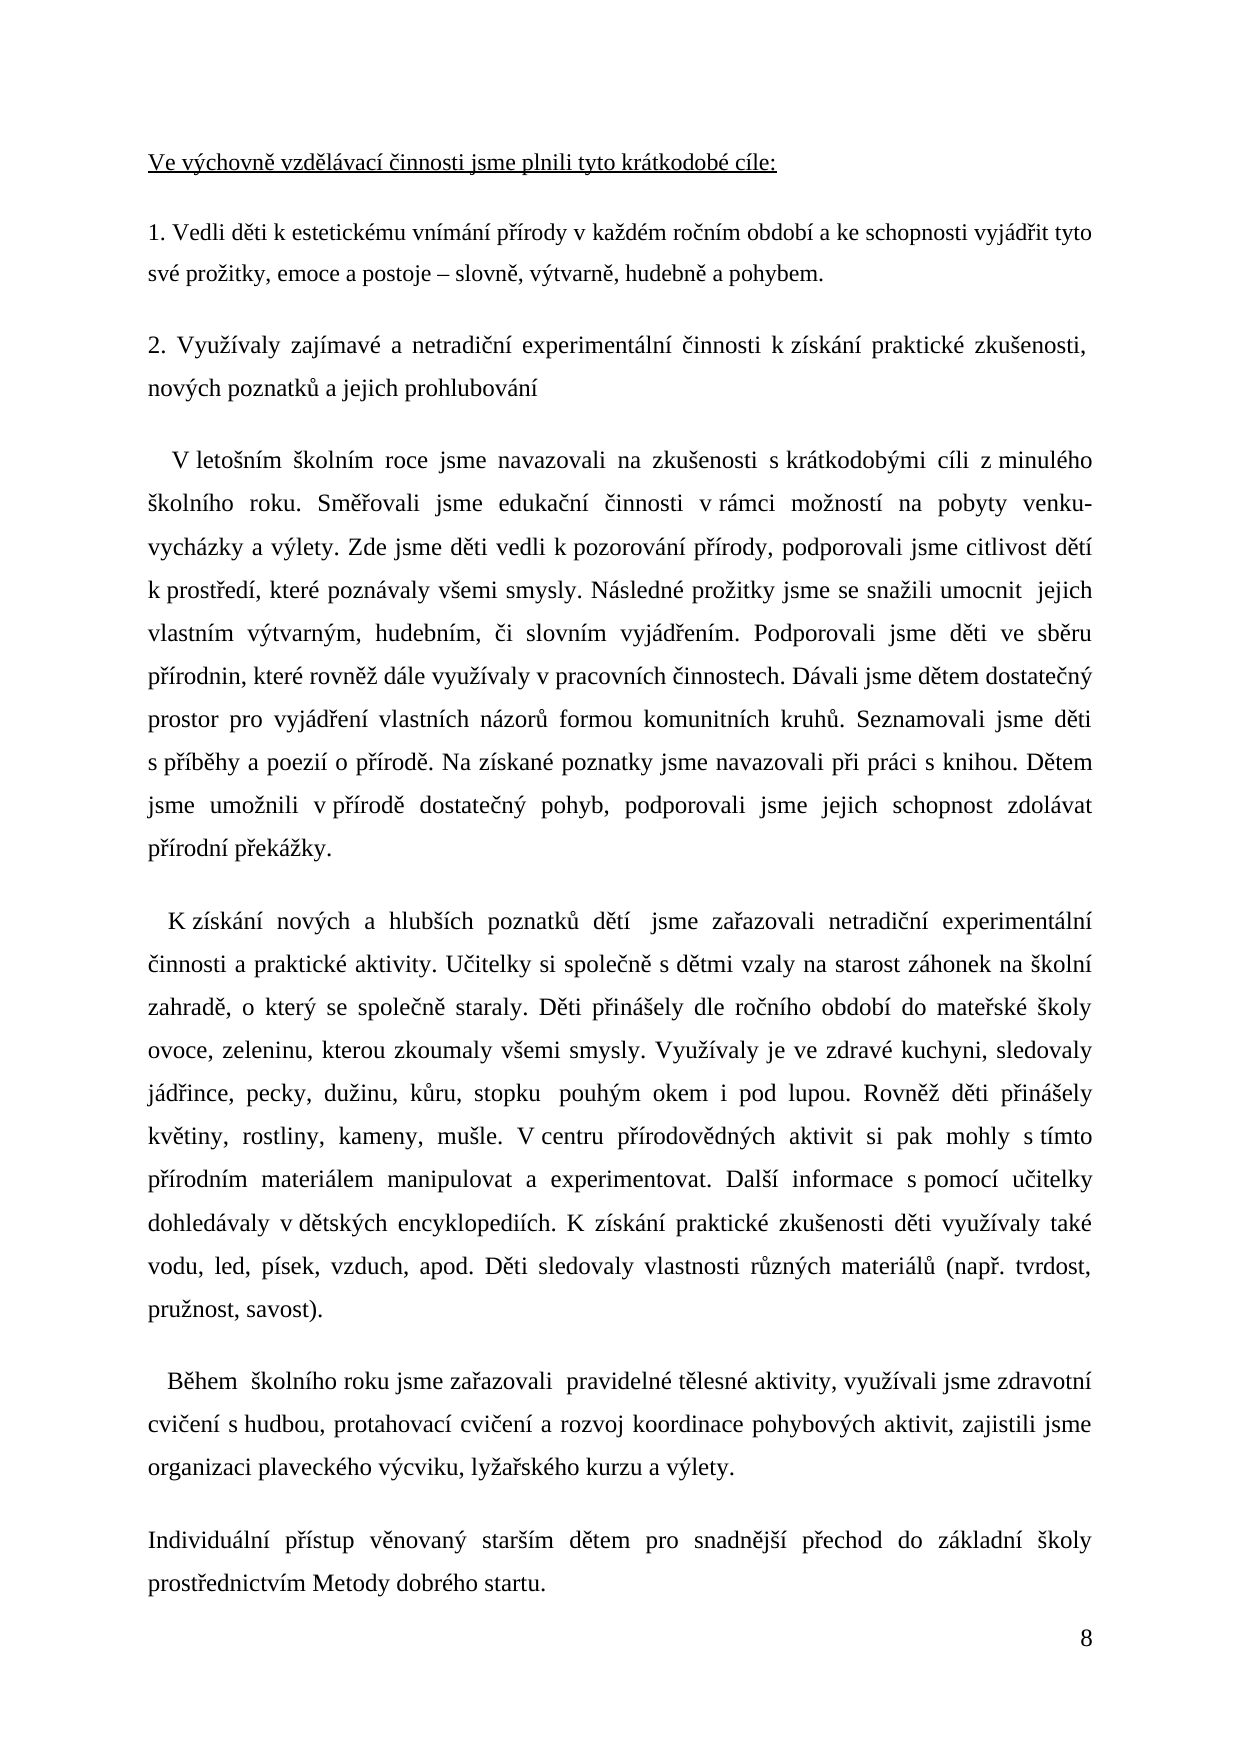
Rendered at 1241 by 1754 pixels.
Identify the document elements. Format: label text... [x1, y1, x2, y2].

text Individuální přístup věnovaný starším dětem pro snadnější přechod do základní školy prostřednictvím Metody dobrého startu. [148, 1525, 1093, 1597]
text V letošním školním roce jsme navazovali na zkušenosti s krátkodobými cíli z minulého školního roku. Směřovali jsme edukační činnosti v rámci možností na pobyty venku- vycházky a výlety. Zde jsme děti vedli k pozorování přírody, podporovali jsme citlivost dětí k prostředí, které poznávaly všemi smysly. Následné prožitky jsme se snažili umocnit jejich vlastním výtvarným, hudebním, či slovním vyjádřením. Podporovali jsme děti ve sběru přírodnin, které rovněž dále využívaly v pracovních činnostech. Dávali jsme dětem dostatečný prostor pro vyjádření vlastních názorů formou komunitních kruhů. Seznamovali jsme děti s příběhy a poezií o přírodě. Na získané poznatky jsme navazovali při práci s knihou. Dětem jsme umožnili v přírodě dostatečný pohyb, podporovali jsme jejich schopnost zdolávat přírodní překážky. [148, 445, 1093, 862]
text 2. Využívaly zajímavé a netradiční experimentální činnosti k získání praktické zkušenosti, nových poznatků a jejich prohlubování [148, 330, 1093, 402]
text Během školního roku jsme zařazovali pravidelné tělesné aktivity, využívali jsme zdravotní cvičení s hudbou, protahovací cvičení a rozvoj koordinace pohybových aktivit, zajistili jsme organizaci plaveckého výcviku, lyžařského kurzu a výlety. [148, 1366, 1093, 1481]
text 1. Vedli děti k estetickému vnímání přírody v každém ročním období a ke schopnosti vyjádřit tyto své prožitky, emoce a postoje – slovně, výtvarně, hudebně a pohybem. [148, 218, 1093, 287]
text Ve výchovně vzdělávací činnosti jsme plnili tyto krátkodobé cíle: [148, 148, 1093, 175]
text K získání nových a hlubších poznatků dětí jsme zařazovali netradiční experimentální činnosti a praktické aktivity. Učitelky si společně s dětmi vzaly na starost záhonek na školní zahradě, o který se společně staraly. Děti přinášely dle ročního období do mateřské školy ovoce, zeleninu, kterou zkoumaly všemi smysly. Využívaly je ve zdravé kuchyni, sledovaly jádřince, pecky, dužinu, kůru, stopku pouhým okem i pod lupou. Rovněž děti přinášely květiny, rostliny, kameny, mušle. V centru přírodovědných aktivit si pak mohly s tímto přírodním materiálem manipulovat a experimentovat. Další informace s pomocí učitelky dohledávaly v dětských encyklopediích. K získání praktické zkušenosti děti využívaly také vodu, led, písek, vzduch, apod. Děti sledovaly vlastnosti různých materiálů (např. tvrdost, pružnost, savost). [148, 906, 1093, 1323]
